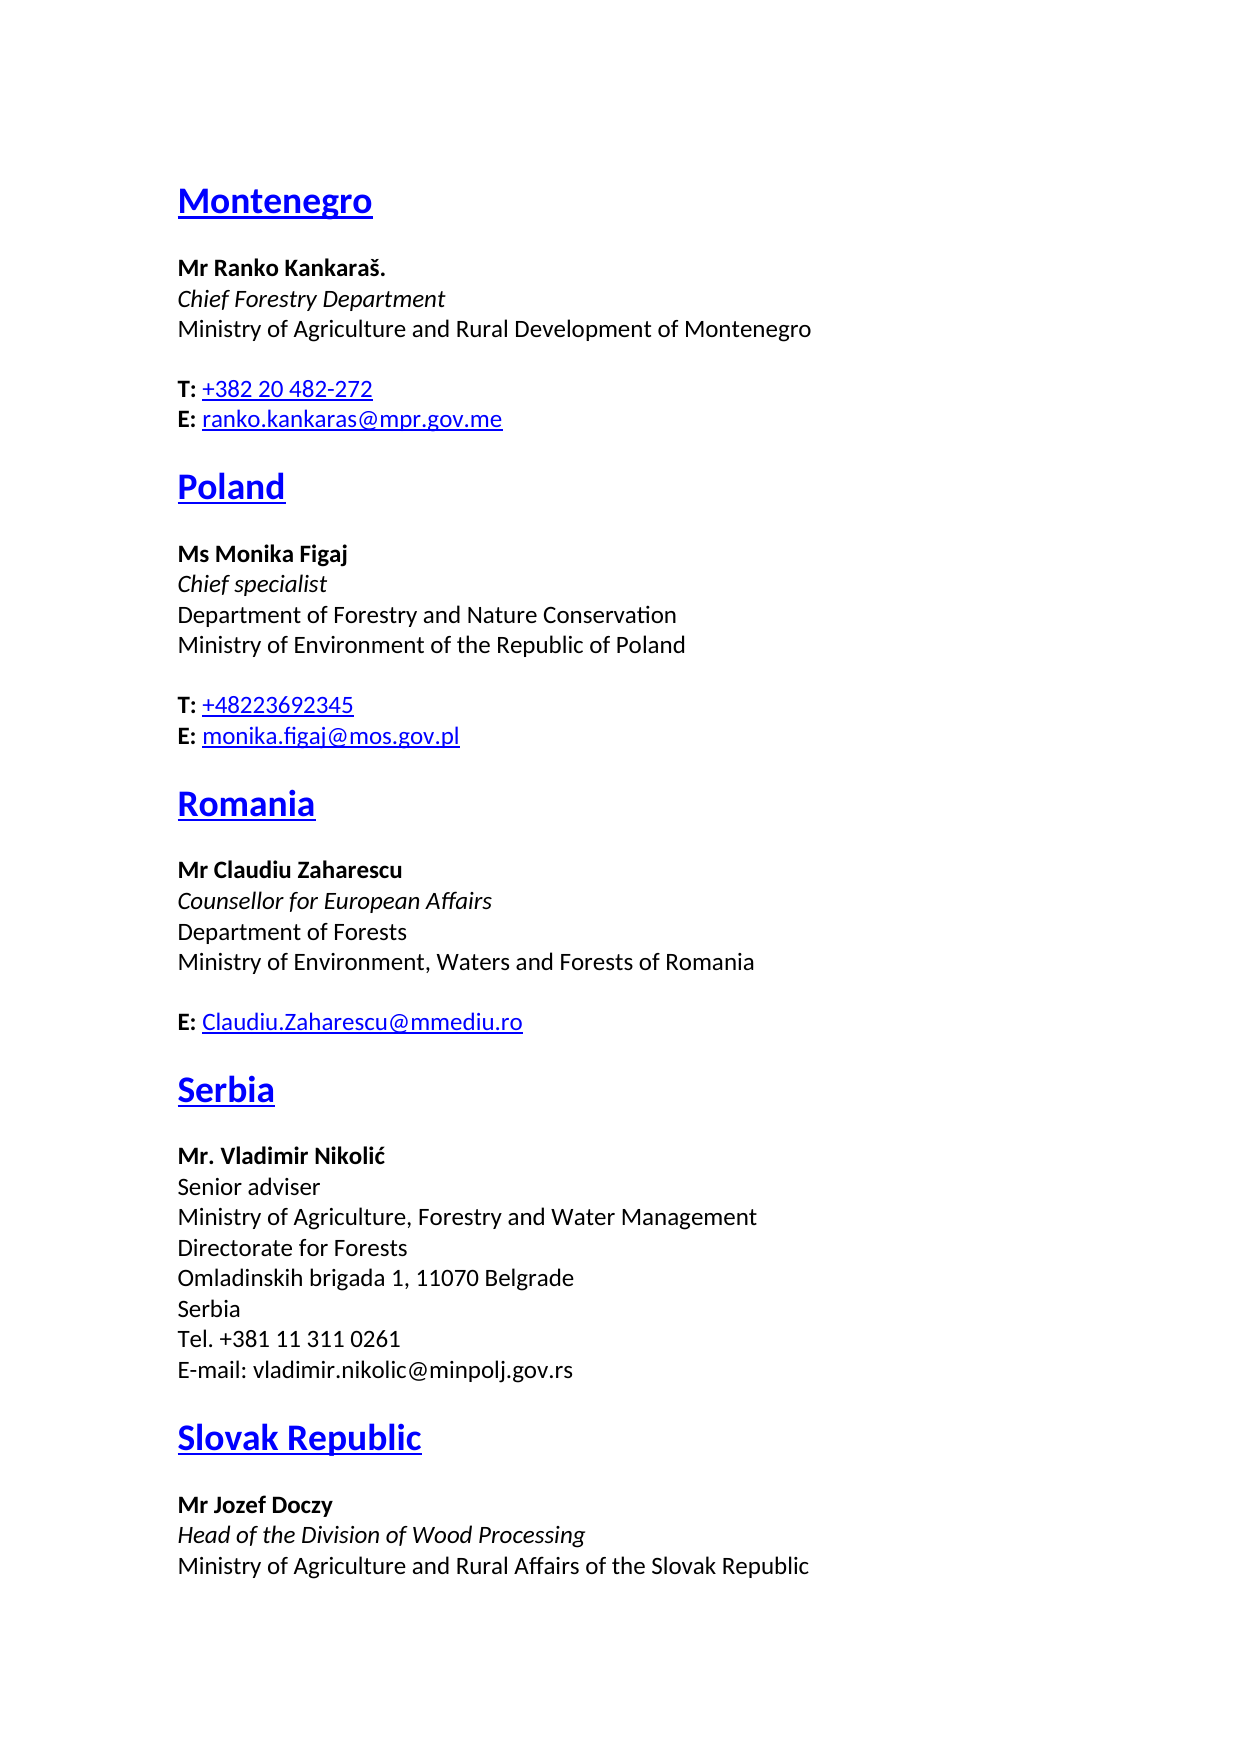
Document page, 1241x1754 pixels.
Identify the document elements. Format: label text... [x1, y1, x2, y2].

text Slovak Republic [177, 1414, 1063, 1460]
text Poland [177, 463, 1063, 509]
text Mr Claudiu Zaharescu Counsellor for European Affairs Department of Forests Ministry of Environment, Waters and Forests of Romania [177, 854, 1063, 977]
text Mr Ranko Kankaraš. Chief Forestry Department Ministry of Agriculture and Rural Development of Montenegro [177, 252, 1063, 344]
text T: +48223692345 E: monika.figaj@mos.gov.pl [177, 689, 1063, 750]
text T: +382 20 482-272 E: ranko.kankaras@mpr.gov.me [177, 373, 1063, 434]
text Mr Jozef Doczy Head of the Division of Wood Processing Ministry of Agriculture and Rural Affairs of the Slovak Republic [177, 1489, 1063, 1580]
text Serbia [177, 1066, 1063, 1111]
text Romania [177, 779, 1063, 825]
text Montenegro [177, 177, 1063, 223]
text E: Claudiu.Zaharescu@mmediu.ro [177, 1006, 1063, 1036]
text Ms Monika Figaj Chief specialist Department of Forestry and Nature Conservation Ministry of Environment of the Republic of Poland [177, 538, 1063, 660]
text Mr. Vladimir Nikolić Senior adviser Ministry of Agriculture, Forestry and Water Management Directorate for Forests Omladinskih brigada 1, 11070 Belgrade Serbia Tel. +381 11 311 0261 E-mail: vladimir.nikolic@minpolj.gov.rs [177, 1141, 1063, 1385]
